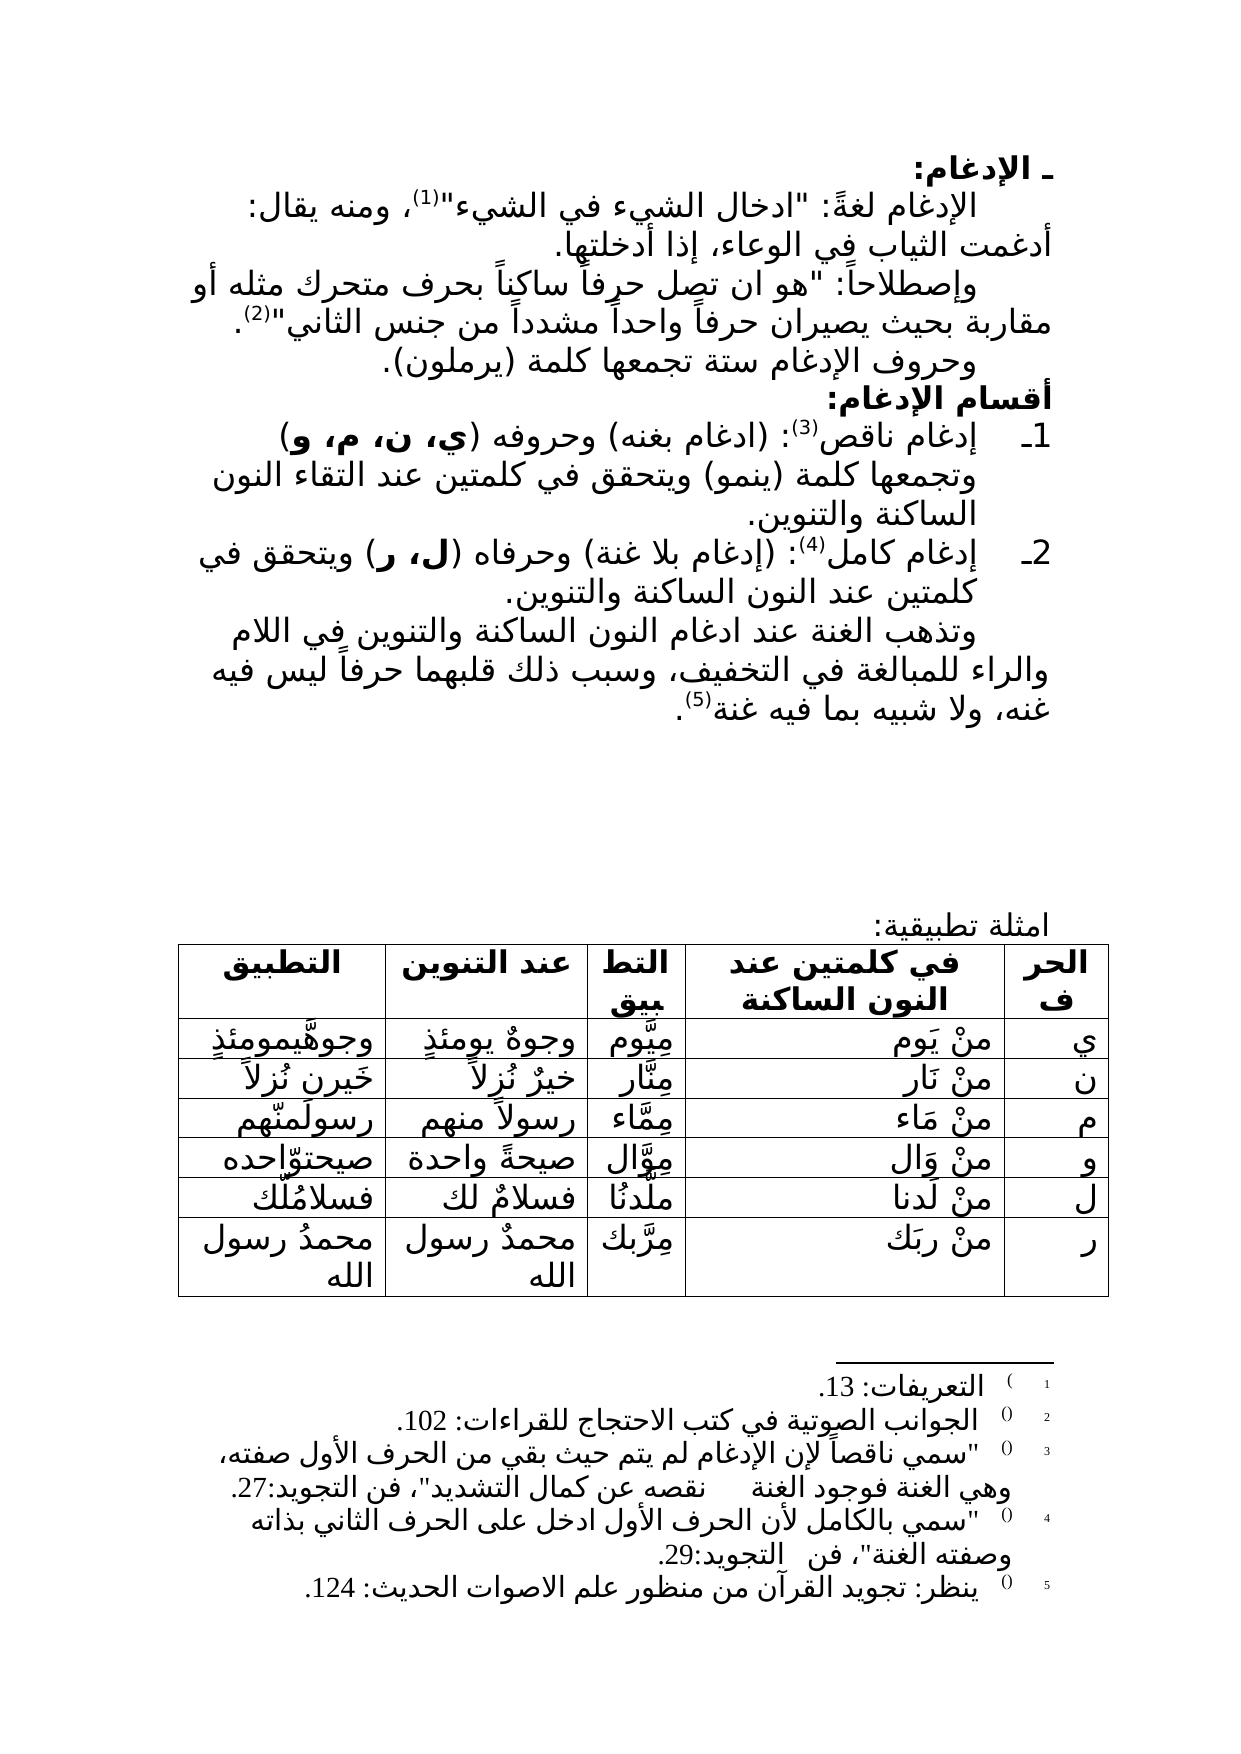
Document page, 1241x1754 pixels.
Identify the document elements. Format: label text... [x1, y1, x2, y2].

table_cell مِنَّار [588, 1059, 685, 1097]
table_cell وجوهٌ يومئذٍ [386, 1019, 587, 1057]
table_cell رسولَمنّهم [179, 1099, 385, 1137]
table_cell خَيرن نُزلاً [179, 1059, 385, 1097]
table_cell ي [1005, 1019, 1108, 1057]
table_cell مِوَّال [588, 1138, 685, 1177]
table_header التطبيق [179, 945, 385, 1018]
table_cell ن [1005, 1059, 1108, 1097]
table_cell محمدٌ رسول الله [386, 1218, 587, 1296]
table_cell خيرٌ نُزلاً [386, 1059, 587, 1097]
text أقسام الإدغام: [187, 381, 1053, 417]
text 1ـ إدغام ناقص(): (ادغام بغنه) وحروفه (ي، ن، م، و) وتجمعها كلمة (ينمو) ويتحقق في كلمتين عند التقاء النون الساكنة والتنوين. [187, 417, 1053, 533]
text 2ـ إدغام كامل(): (إدغام بلا غنة) وحرفاه (ل، ر) ويتحقق في كلمتين عند النون الساكنة والتنوين. [187, 533, 1053, 611]
table_cell رسولاً منهم [386, 1099, 587, 1137]
table_cell منْ لَدنا [686, 1178, 1004, 1217]
text الإدغام لغةً: "ادخال الشيء في الشيء"()، ومنه يقال: أدغمت الثياب في الوعاء، إذا أدخلتها. [187, 186, 1053, 264]
table_cell منْ نَار [686, 1059, 1004, 1097]
table_cell م [1005, 1099, 1108, 1137]
table_cell منْ يَوم [686, 1019, 1004, 1057]
table_cell صيحةً واحدة [386, 1138, 587, 1177]
table_header الحرف [1005, 945, 1108, 1018]
table_cell منْ ربَك [686, 1218, 1004, 1296]
table_cell مِمَّاء [588, 1099, 685, 1137]
text وإصطلاحاً: "هو ان تصل حرفاً ساكناً بحرف متحرك مثله أو مقاربة بحيث يصيران حرفاً واحداً مشدداً من جنس الثاني"(). [187, 264, 1053, 342]
table_cell وجوهَّيمومئذٍ [179, 1019, 385, 1057]
table_cell منْ مَاء [686, 1099, 1004, 1137]
table_cell منْ وَال [686, 1138, 1004, 1177]
text امثلة تطبيقية: [187, 907, 1050, 944]
table_cell ر [1005, 1218, 1108, 1296]
table_cell ملَّدنُا [588, 1178, 685, 1217]
table_cell فسلامُلّك [179, 1178, 385, 1217]
table_cell ل [1005, 1178, 1108, 1217]
table_cell و [1005, 1138, 1108, 1177]
text وتذهب الغنة عند ادغام النون الساكنة والتنوين في اللام والراء للمبالغة في التخفيف، وسبب ذلك قلبهما حرفاً ليس فيه غنه، ولا شبيه بما فيه غنة(). [187, 611, 1050, 728]
table_cell فسلامٌ لك [386, 1178, 587, 1217]
table_cell مِيَّوم [588, 1019, 685, 1057]
table_cell صيحتوّاحده [179, 1138, 385, 1177]
table_header عند التنوين [386, 945, 587, 1018]
table_header في كلمتين عند النون الساكنة [686, 945, 1004, 1018]
table_cell مِرَّبك [588, 1218, 685, 1296]
text ـ الإدغام: [187, 150, 1053, 186]
table_header التطبيق [588, 945, 685, 1018]
text وحروف الإدغام ستة تجمعها كلمة (يرملون). [187, 342, 1053, 381]
table_cell محمدُ رسول الله [179, 1218, 385, 1296]
